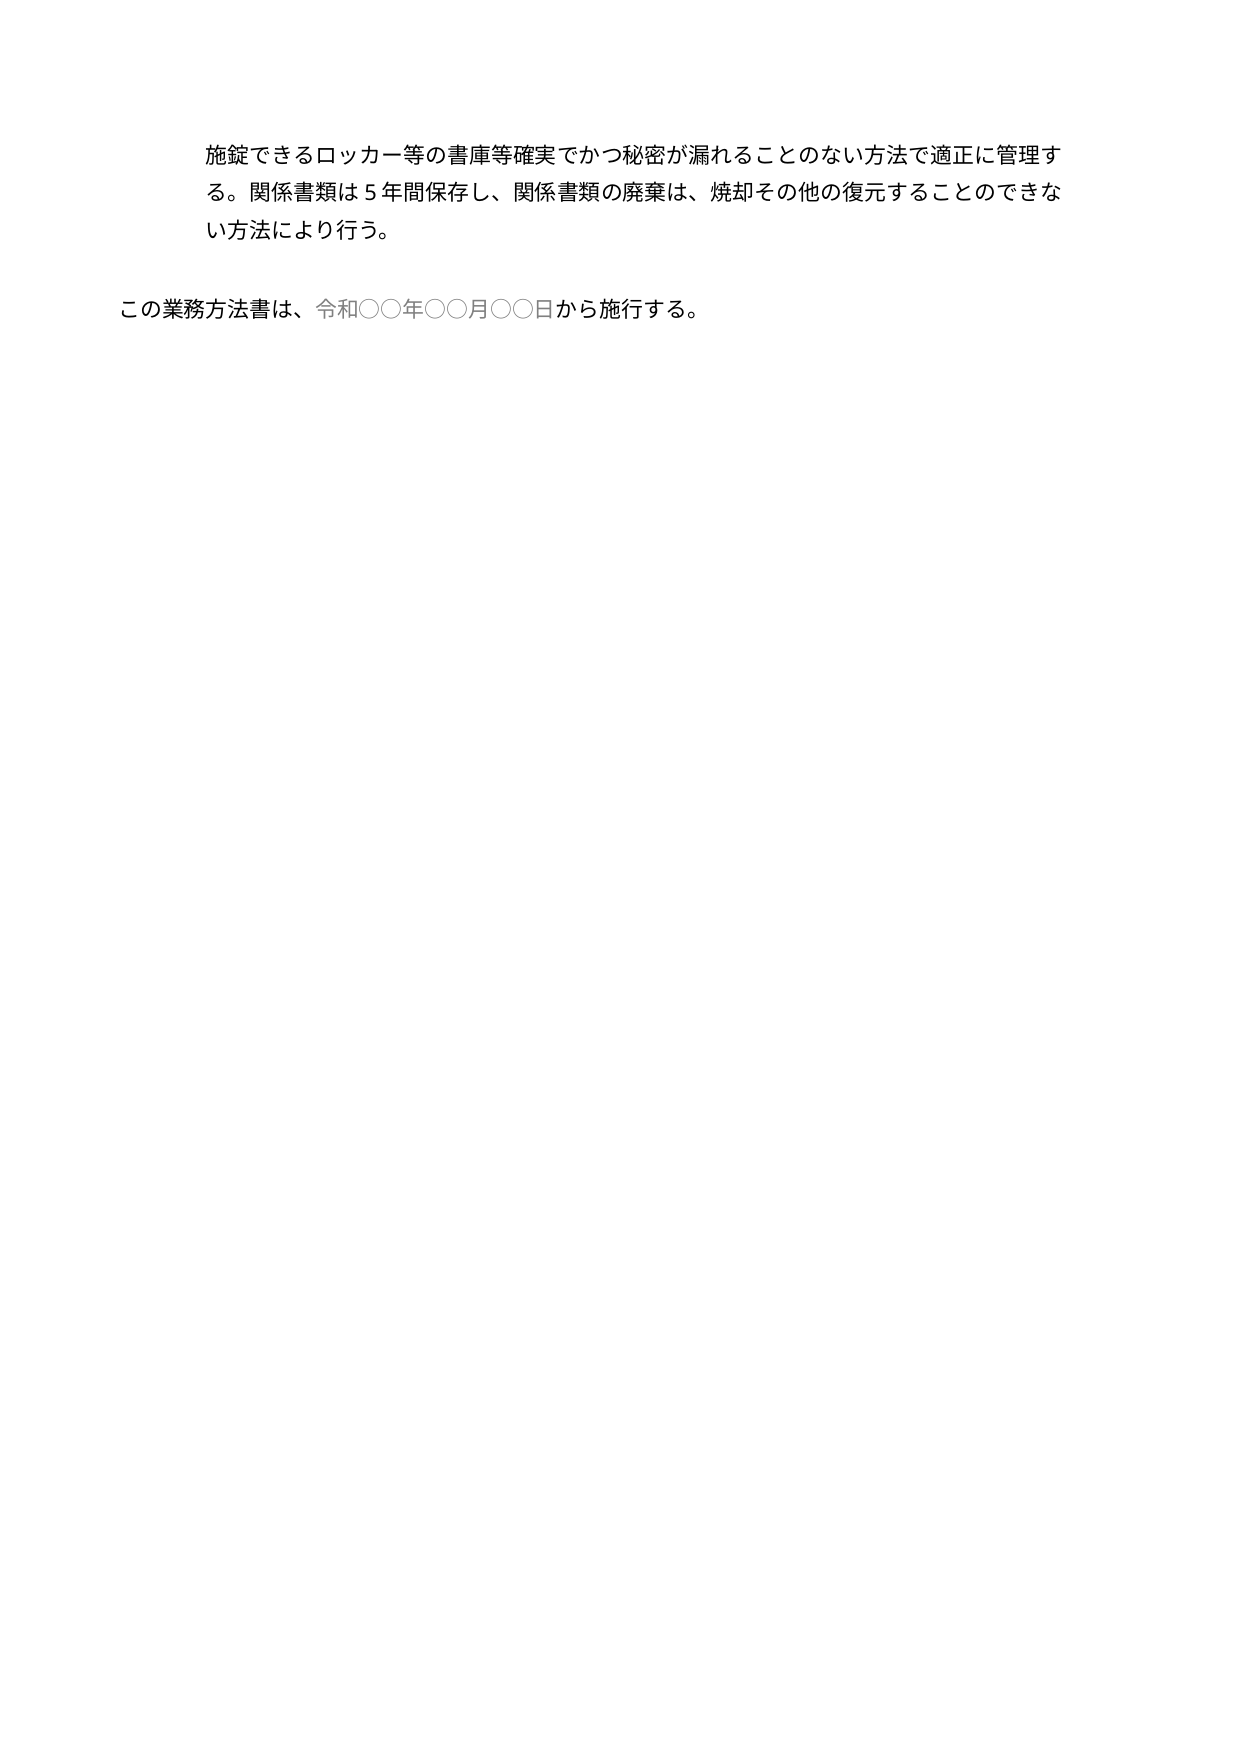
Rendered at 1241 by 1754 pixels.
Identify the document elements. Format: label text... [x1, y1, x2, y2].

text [206, 135, 1063, 247]
text この業務方法書は、令和○○年○○月○○日から施行する。 [118, 289, 1063, 327]
